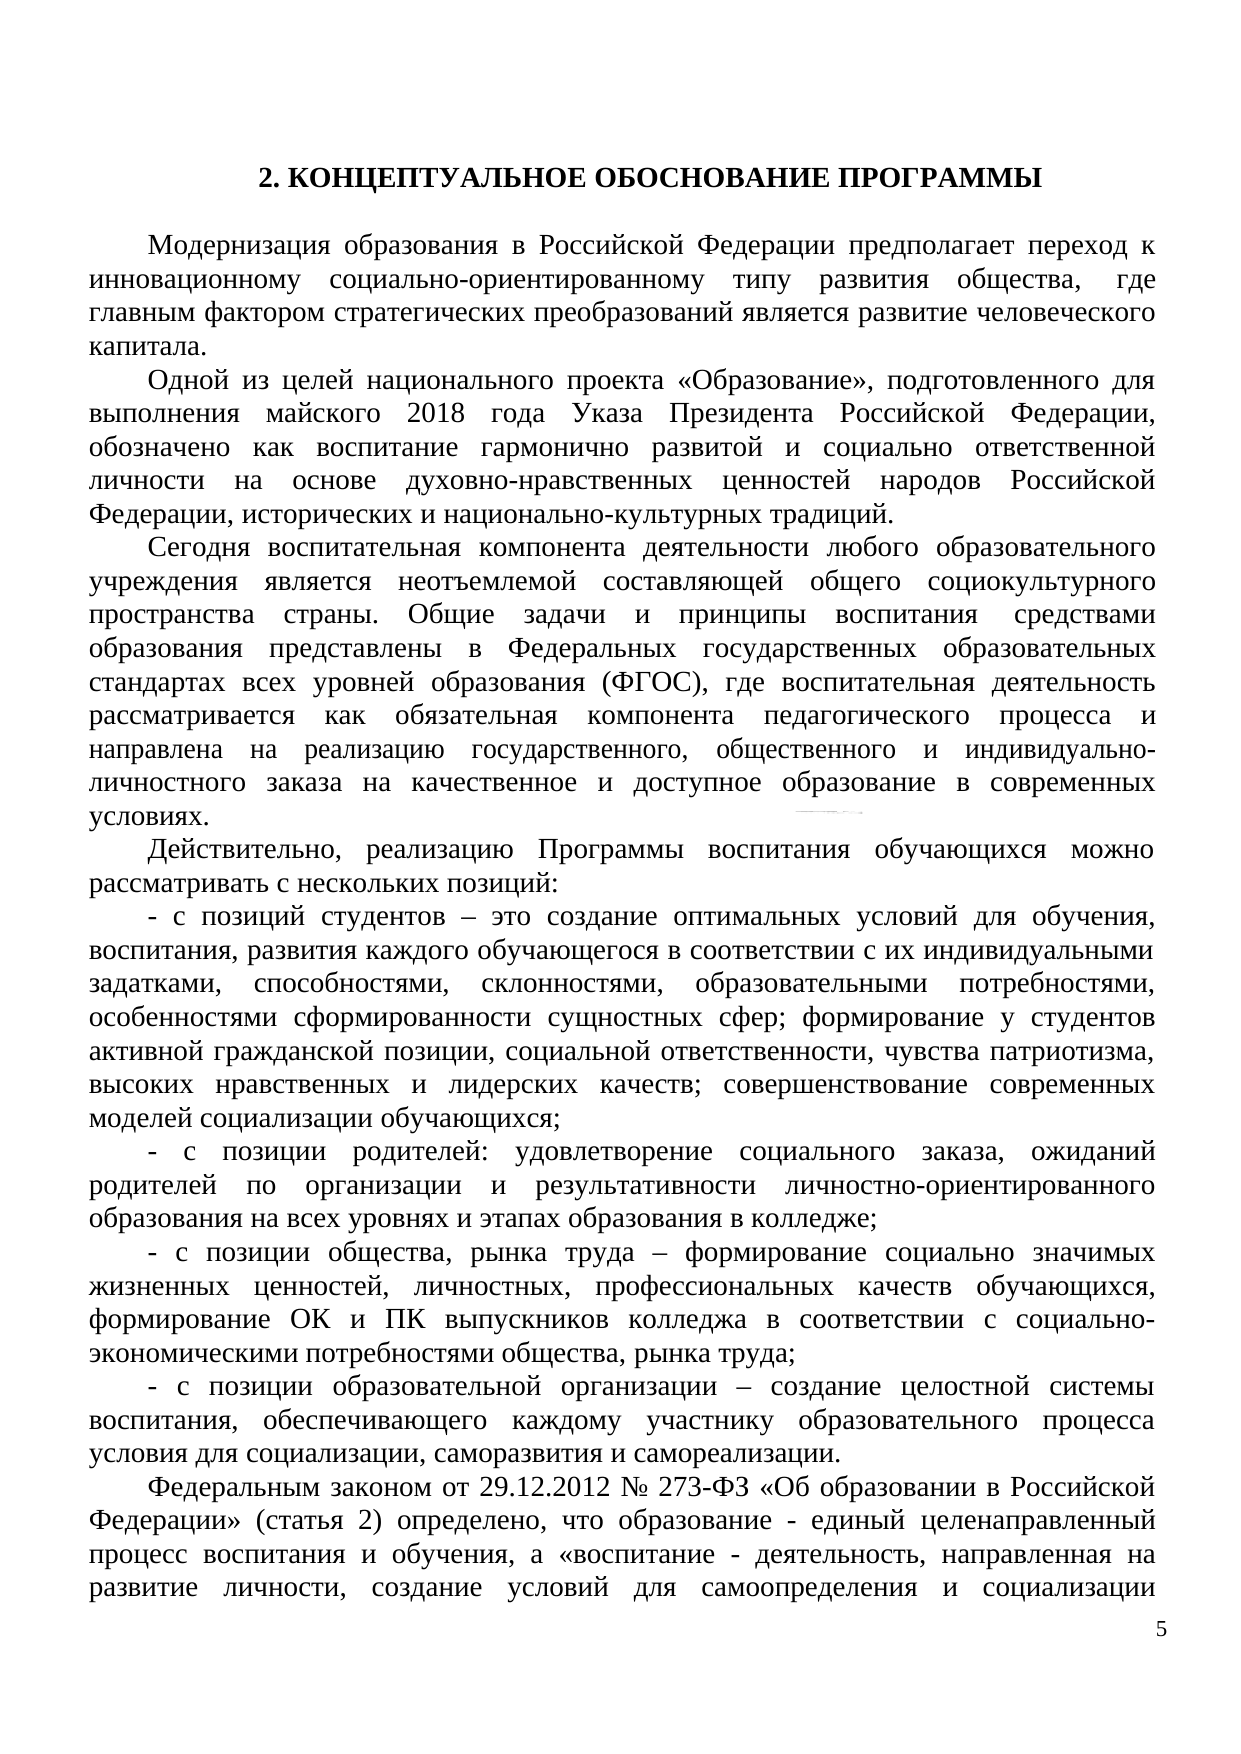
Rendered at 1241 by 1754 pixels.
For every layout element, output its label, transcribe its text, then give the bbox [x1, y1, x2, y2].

list с позиций студентов – это создание оптимальных условий для обучения, воспитания, развития каждого обучающегося в соответствии с их индивидуальными задатками, способностями, склонностями, образовательными потребностями, особенностями сформированности сущностных сфер; формирование у студентов активной гражданской позиции, социальной ответственности, чувства патриотизма, высоких нравственных и лидерских качеств; совершенствование современных моделей социализации обучающихся; [88, 898, 1155, 1133]
text Модернизация образования в Российской Федерации предполагает переход к инновационному социально-ориентированному типу развития общества, где главным фактором стратегических преобразований является развитие человеческого капитала. [88, 227, 1156, 361]
text Одной из целей национального проекта «Образование», подготовленного для выполнения майского 2018 года Указа Президента Российской Федерации, обозначено как воспитание гармонично развитой и социально ответственной личности на основе духовно-нравственных ценностей народов Российской Федерации, исторических и национально-культурных традиций. [88, 362, 1156, 529]
text Сегодня воспитательная компонента деятельности любого образовательного учреждения является неотъемлемой составляющей общего социокультурного пространства страны. Общие задачи и принципы воспитания средствами образования представлены в Федеральных государственных образовательных стандартах всех уровней образования (ФГОС), где воспитательная деятельность рассматривается как обязательная компонента педагогического процесса и направлена на реализацию государственного, общественного и индивидуально- личностного заказа на качественное и доступное образование в современных условиях. [88, 529, 1156, 831]
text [88, 1469, 1156, 1603]
list с позиции образовательной организации – создание целостной системы воспитания, обеспечивающего каждому участнику образовательного процесса условия для социализации, саморазвития и самореализации. [88, 1368, 1155, 1469]
list с позиции общества, рынка труда – формирование социально значимых жизненных ценностей, личностных, профессиональных качеств обучающихся, формирование ОК и ПК выпускников колледжа в соответствии с социально- экономическими потребностями общества, рынка труда; [88, 1234, 1156, 1368]
list с позиции родителей: удовлетворение социального заказа, ожиданий родителей по организации и результативности личностно-ориентированного образования на всех уровнях и этапах образования в колледже; [88, 1133, 1156, 1234]
text Действительно, реализацию Программы воспитания обучающихся можно рассматривать с нескольких позиций: [88, 831, 1154, 898]
subtitle КОНЦЕПТУАЛЬНОЕ ОБОСНОВАНИЕ ПРОГРАММЫ [258, 161, 1221, 194]
